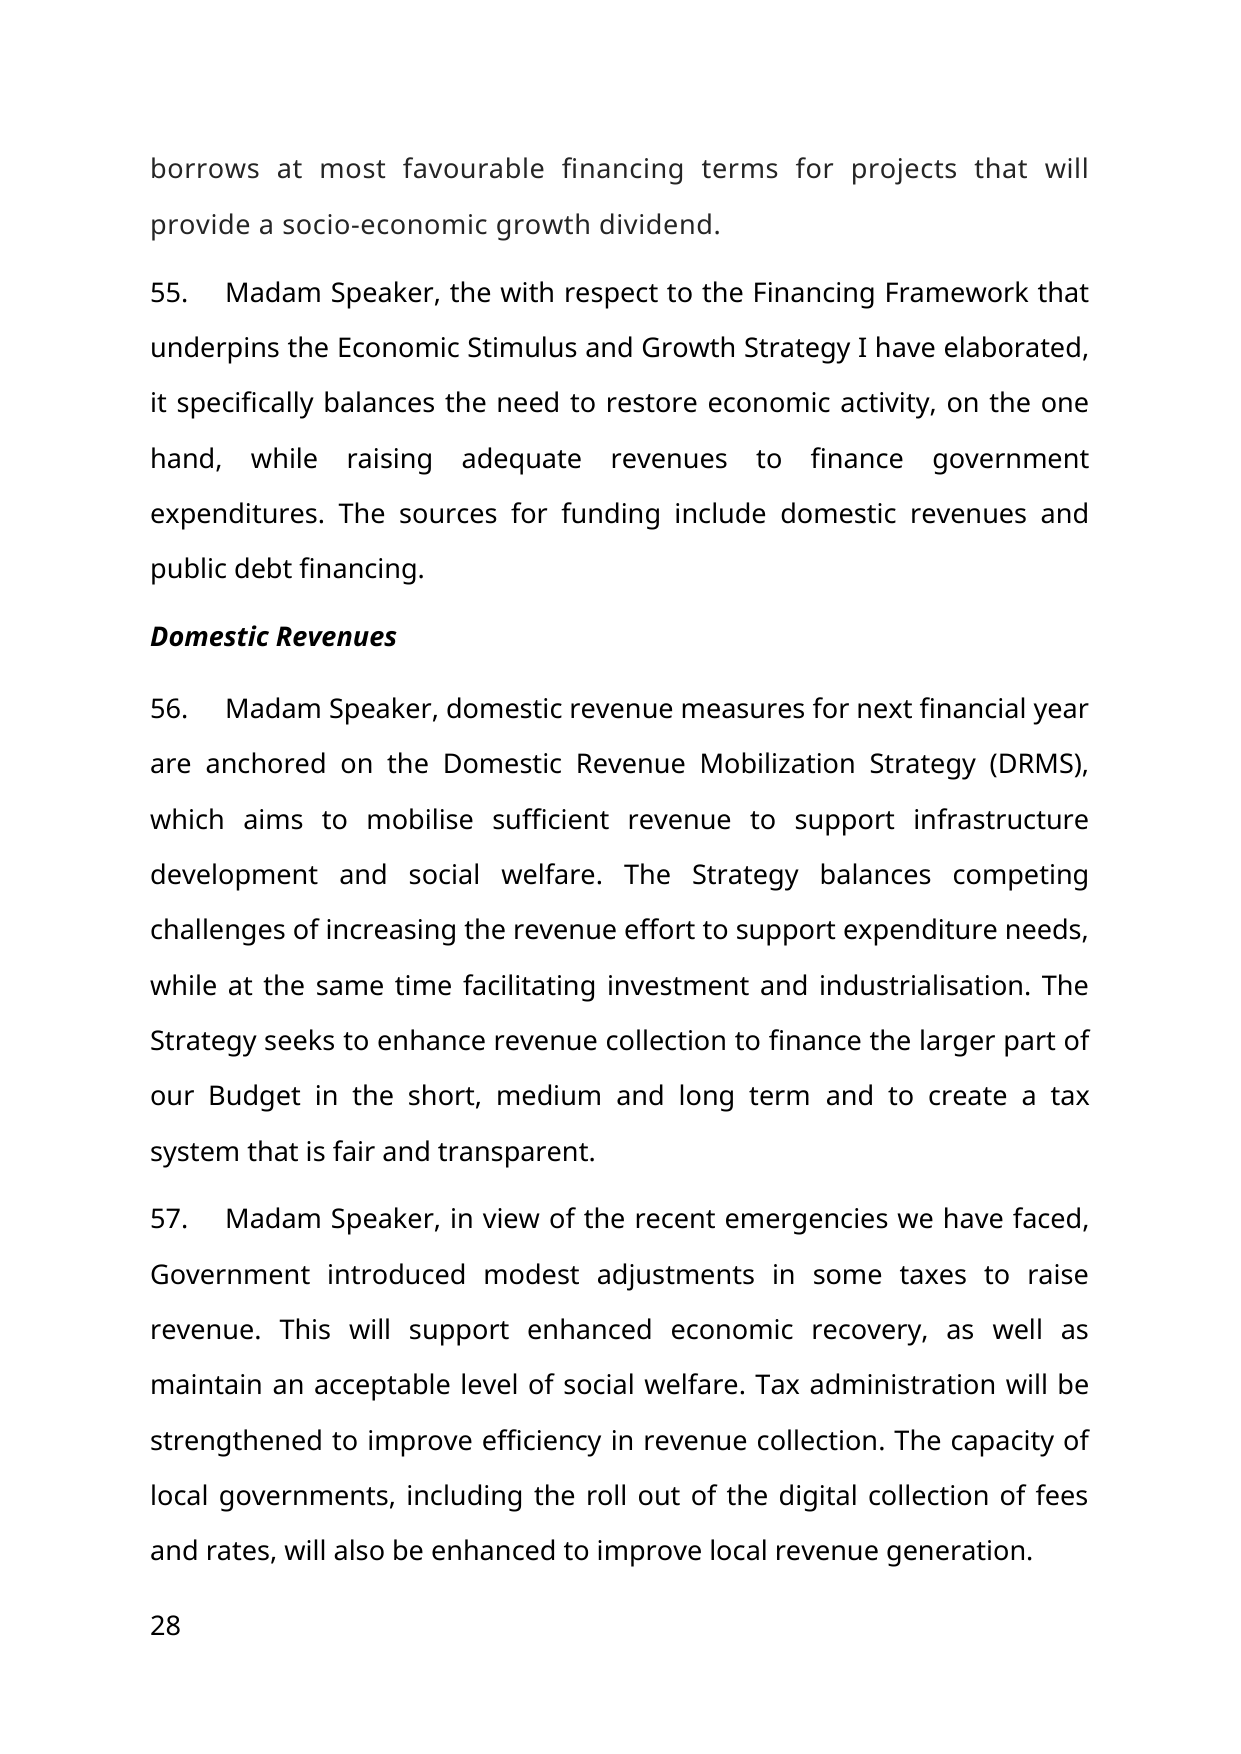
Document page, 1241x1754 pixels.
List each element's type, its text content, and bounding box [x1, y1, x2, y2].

list Madam Speaker, domestic revenue measures for next financial year are anchored on the Domestic Revenue Mobilization Strategy (DRMS), which aims to mobilise sufficient revenue to support infrastructure development and social welfare. The Strategy balances competing challenges of increasing the revenue effort to support expenditure needs, while at the same time facilitating investment and industrialisation. The Strategy seeks to enhance revenue collection to finance the larger part of our Budget in the short, medium and long term and to create a tax system that is fair and transparent. [150, 689, 1090, 1169]
list Madam Speaker, the with respect to the Financing Framework that underpins the Economic Stimulus and Growth Strategy I have elaborated, it specifically balances the need to restore economic activity, on the one hand, while raising adequate revenues to finance government expenditures. The sources for funding include domestic revenues and public debt financing. [150, 273, 1090, 587]
list Madam Speaker, in view of the recent emergencies we have faced, Government introduced modest adjustments in some taxes to raise revenue. This will support enhanced economic recovery, as well as maintain an acceptable level of social welfare. Tax administration will be strengthened to improve efficiency in revenue collection. The capacity of local governments, including the roll out of the digital collection of fees and rates, will also be enhanced to improve local revenue generation. [150, 1200, 1090, 1568]
text Domestic Revenues [150, 617, 1090, 654]
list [150, 150, 1090, 242]
